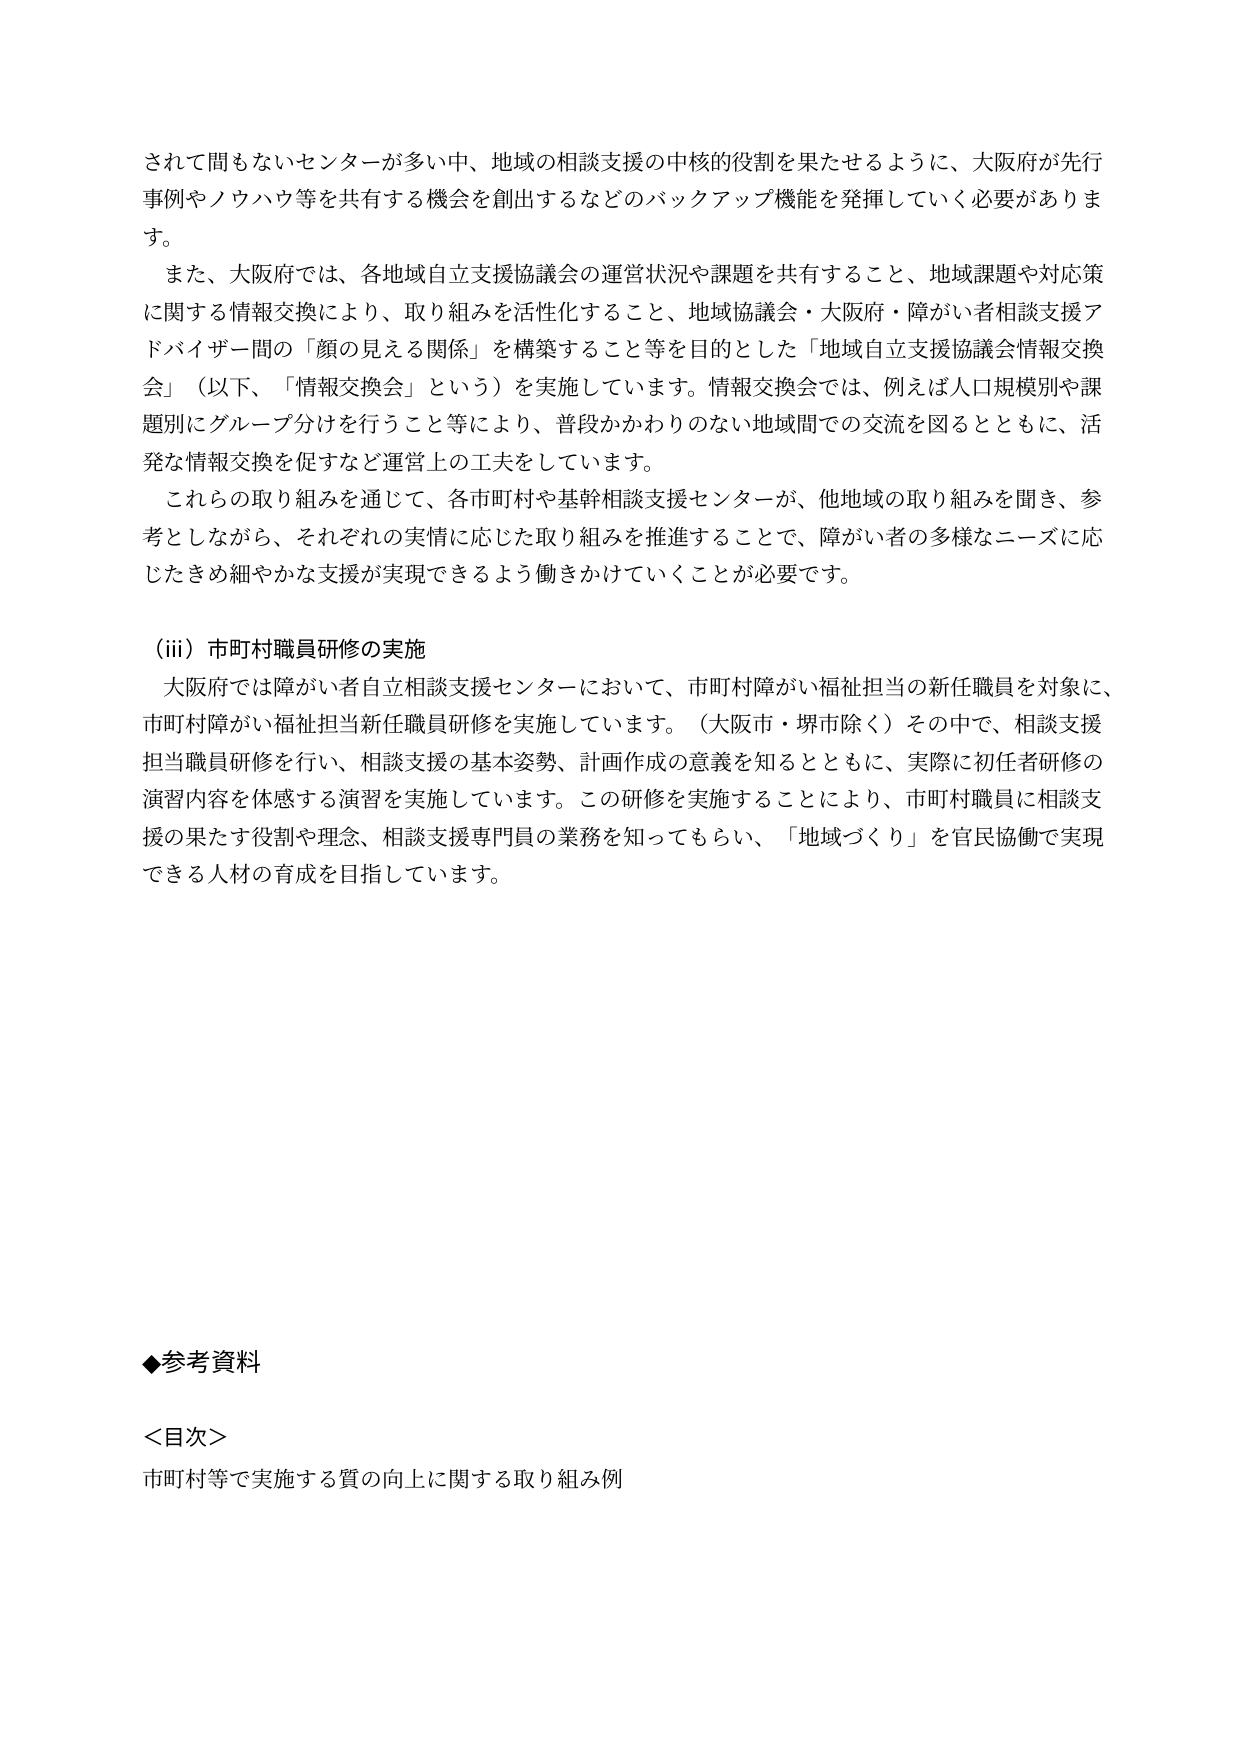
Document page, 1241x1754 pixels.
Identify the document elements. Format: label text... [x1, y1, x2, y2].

subtitle ◆参考資料 [142, 1342, 1122, 1379]
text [142, 142, 1122, 254]
text 市町村等で実施する質の向上に関する取り組み例 [142, 1459, 1122, 1496]
text また、大阪府では、各地域自立支援協議会の運営状況や課題を共有すること、地域課題や対応策に関する情報交換により、取り組みを活性化すること、地域協議会・大阪府・障がい者相談支援アドバイザー間の「顔の見える関係」を構築すること等を目的とした「地域自立支援協議会情報交換会」（以下、「情報交換会」という）を実施しています。情報交換会では、例えば人口規模別や課題別にグループ分けを行うこと等により、普段かかわりのない地域間での交流を図るとともに、活発な情報交換を促すなど運営上の工夫をしています。 [142, 254, 1122, 479]
text ＜目次＞ [142, 1417, 1122, 1454]
text これらの取り組みを通じて、各市町村や基幹相談支援センターが、他地域の取り組みを聞き、参考としながら、それぞれの実情に応じた取り組みを推進することで、障がい者の多様なニーズに応じたきめ細やかな支援が実現できるよう働きかけていくことが必要です。 [142, 479, 1122, 592]
text （ⅲ）市町村職員研修の実施 [142, 629, 1122, 667]
text 大阪府では障がい者自立相談支援センターにおいて、市町村障がい福祉担当の新任職員を対象に、市町村障がい福祉担当新任職員研修を実施しています。（大阪市・堺市除く）その中で、相談支援担当職員研修を行い、相談支援の基本姿勢、計画作成の意義を知るとともに、実際に初任者研修の演習内容を体感する演習を実施しています。この研修を実施することにより、市町村職員に相談支援の果たす役割や理念、相談支援専門員の業務を知ってもらい、「地域づくり」を官民協働で実現できる人材の育成を目指しています。 [142, 667, 1122, 892]
